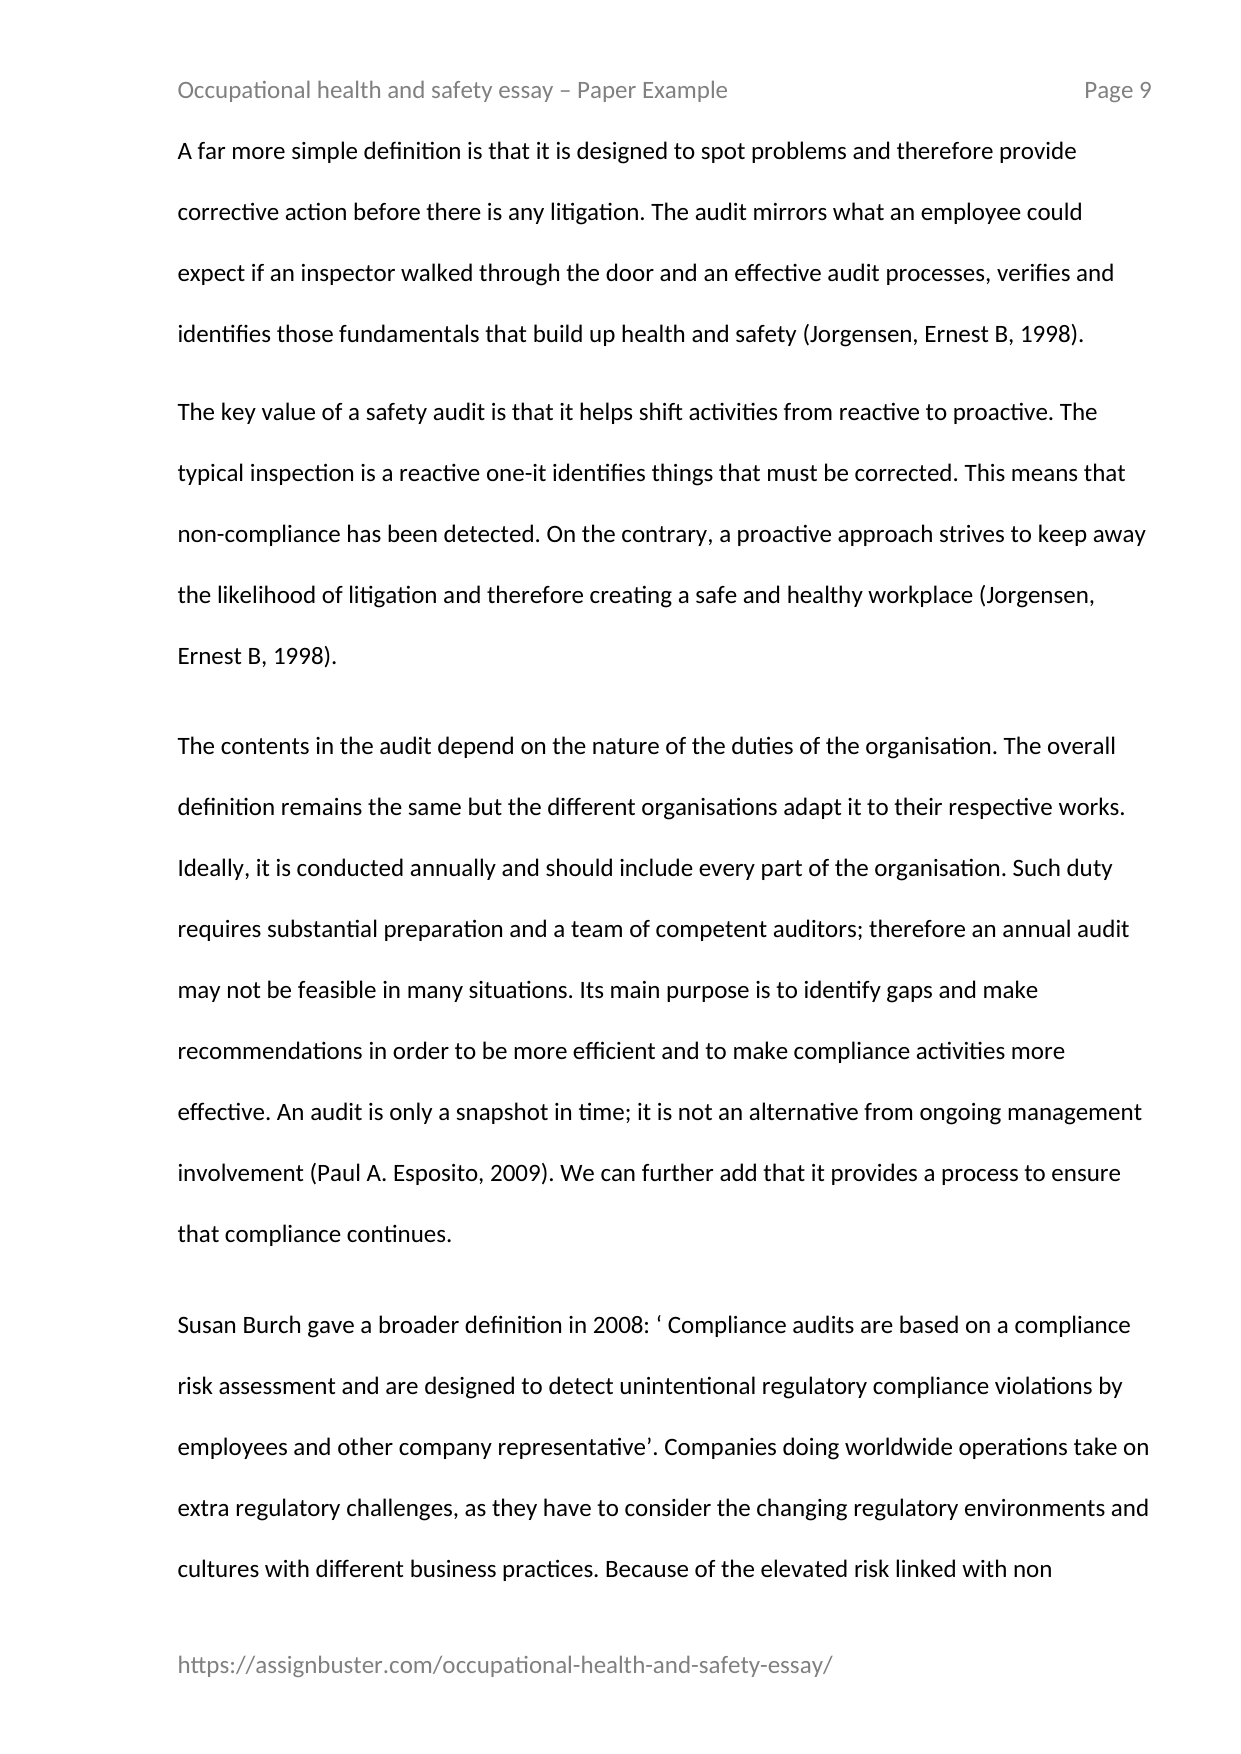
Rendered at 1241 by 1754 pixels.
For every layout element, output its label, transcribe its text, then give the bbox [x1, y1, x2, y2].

text The contents in the audit depend on the nature of the duties of the organisation. The overall definition remains the same but the different organisations adapt it to their respective works. Ideally, it is conducted annually and should include every part of the organisation. Such duty requires substantial preparation and a team of competent auditors; therefore an annual audit may not be feasible in many situations. Its main purpose is to identify gaps and make recommendations in order to be more efficient and to make compliance activities more effective. An audit is only a snapshot in time; it is not an alternative from ongoing management involvement (Paul A. Esposito, 2009). We can further add that it provides a process to ensure that compliance continues. [177, 730, 1152, 1249]
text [177, 1309, 1152, 1584]
text The key value of a safety audit is that it helps shift activities from reactive to proactive. The typical inspection is a reactive one-it identifies things that must be corrected. This means that non-compliance has been detected. On the contrary, a proactive approach strives to keep away the likelihood of litigation and therefore creating a safe and healthy workplace (Jorgensen, Ernest B, 1998). [177, 396, 1152, 670]
text A far more simple definition is that it is designed to spot problems and therefore provide corrective action before there is any litigation. The audit mirrors what an employee could expect if an inspector walked through the door and an effective audit processes, verifies and identifies those fundamentals that build up health and safety (Jorgensen, Ernest B, 1998). [177, 135, 1152, 348]
